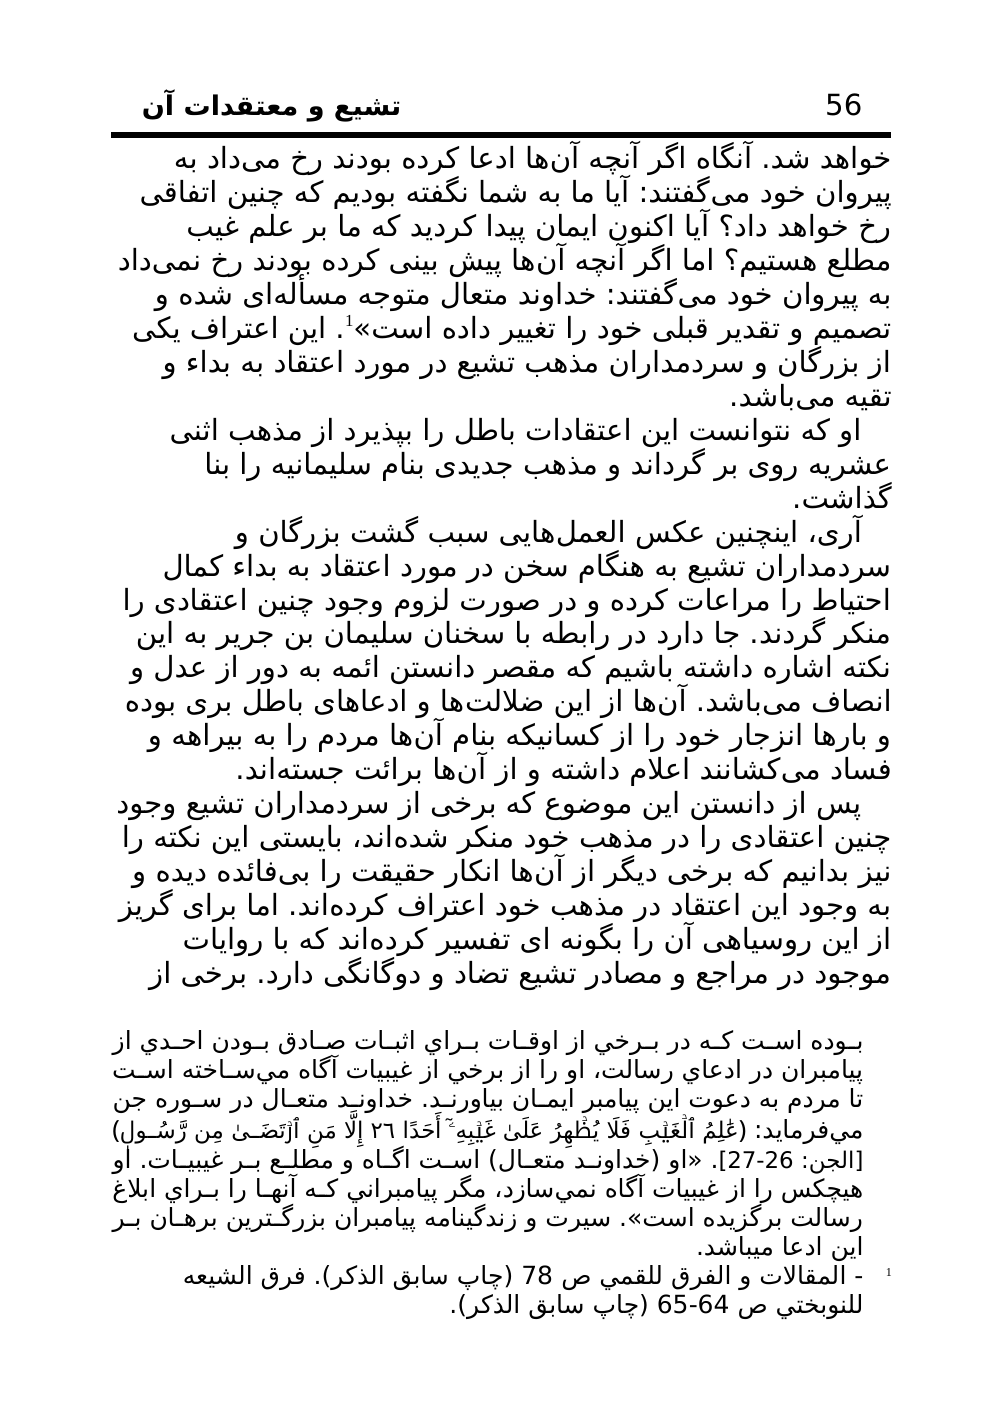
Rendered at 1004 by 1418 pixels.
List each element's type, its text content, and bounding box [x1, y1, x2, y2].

text پس از دانستن این موضوع که برخی از سردمداران تشیع وجود چنین اعتقادی را در مذهب خود منکر شده‌اند، بایستی این نکته را نیز بدانیم که برخی دیگر از آن‌ها انکار حقیقت را بی‌فائده دیده و به وجود این اعتقاد در مذهب خود اعتراف کرده‌اند. اما برای گریز از این روسیاهی آن را بگونه ای تفسیر کرده‌اند که با روایات موجود در مراجع و مصادر تشیع تضاد و دوگانگی دارد. برخی از این اشخاص بداء را به معنای نسخ و الغاء دانسته و گفته‌اند اعتقاد به بداء یعنی ایمان داشتن به اینکه خداوند متعال هر حکمی از احکام خویش را که اراده کنند منسوخ و ملغی کرده و بجای آن حکم دیگری قرار می‌دهد. و برخی دیگر از سردمداران تشیع همچون محمد حسین آل کاشف الغطا که یکی از علمای معاصر شیعه می‌باشد اعتقاد به بداء را، ایمان داشتن به ظاهر شدن و آشکار گشتن حکم خداوند تفسیر کرده است. به این دسته از علمای مذهب تشیع بایستی گفته شود شما بجای سرپوش گذاشتن بر این اشتباهات و به بیراهه کشاندن شیعیان بهتر می‌بود بطلان آن را به پیروان خود گوشزد می‌کردید و از آن‌ها می‌خواستید از اینگونه اعتقادات باطل دست کشیده و از آن‌ها برائت بجویند. ما می‌خواهیم از این آقایان بپرسیم آیا روایات موجود در مصادر و مراجع شما که همگی به ائمه نسبت داده شده‌اند، بداء را به همین صورت که شما آن را شرح داده اید، تفسیر کرده‌اند؟ ما برخی از این روایات را ذکر می‌کنیم تا آشکار گردد این دسته از سردمداران تشیع جز سرپوش گذاشتن بر اعتقادات باطل خود و به بیراهه کشاندن هر چه بیشتر شیعیان هدف دیگری نداشته‌اند. [112, 787, 892, 990]
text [112, 141, 892, 413]
text او که نتوانست این اعتقادات باطل را بپذیرد از مذهب اثنی عشریه روی بر گرداند و مذهب جدیدی بنام سلیمانیه را بنا گذاشت. [112, 413, 892, 515]
text آری، اینچنین عکس العمل‌هایی سبب گشت بزرگان و سردمداران تشیع به هنگام سخن در مورد اعتقاد به بداء کمال احتیاط را مراعات کرده و در صورت لزوم وجود چنین اعتقادی را منکر گردند. جا دارد در رابطه با سخنان سلیمان بن جریر به این نکته اشاره داشته باشیم که مقصر دانستن ائمه به دور از عدل و انصاف می‌باشد. آن‌ها از این ضلالت‌ها و ادعاهای باطل بری بوده و بارها انزجار خود را از کسانیکه بنام آن‌ها مردم را به بیراهه و فساد می‌کشانند اعلام داشته و از آن‌ها برائت جسته‌اند. [112, 515, 892, 787]
